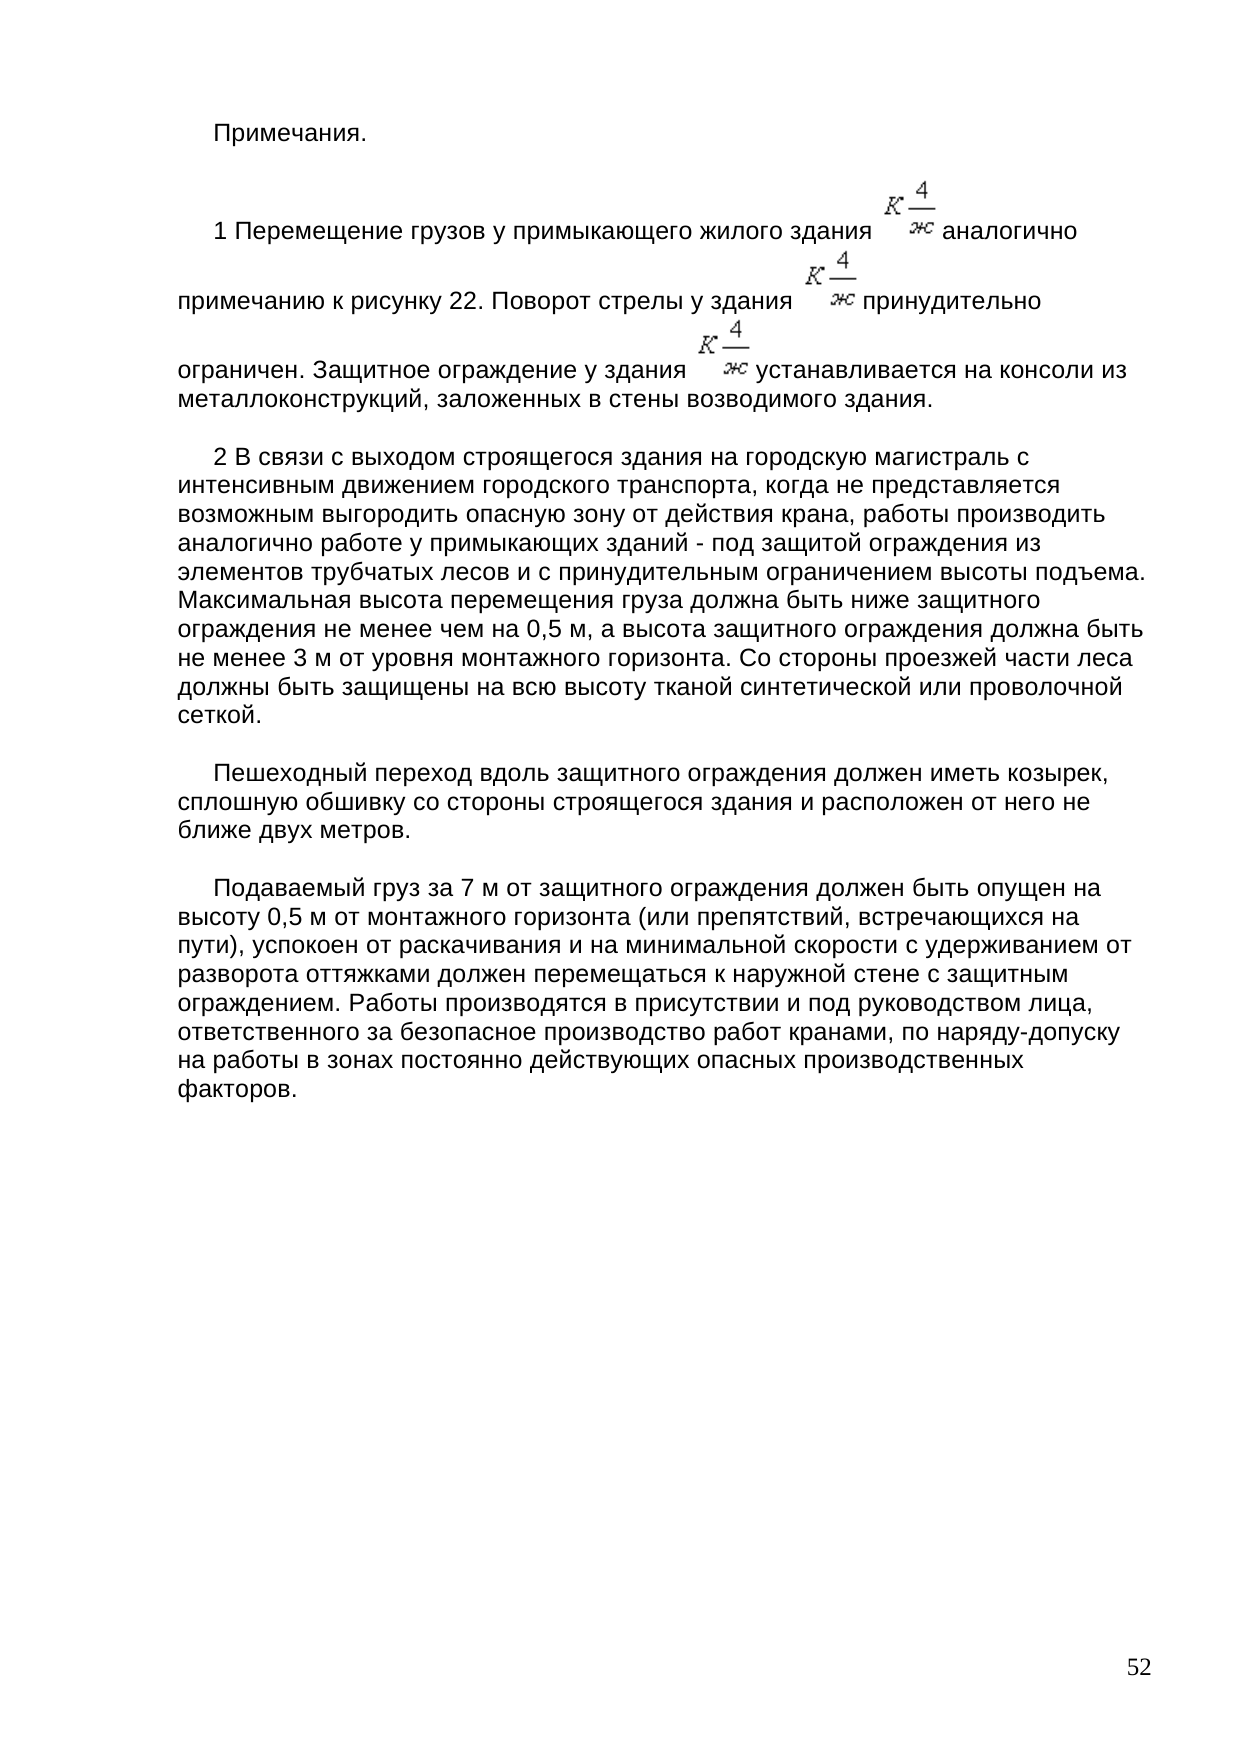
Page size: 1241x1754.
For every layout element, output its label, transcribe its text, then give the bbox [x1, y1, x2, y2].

picture [801, 245, 863, 310]
text Примечания. 1 Перемещение грузов у примыкающего жилого здания аналогично примечанию к рисунку 22. Поворот стрелы у здания принудительно ограничен. Защитное ограждение у здания устанавливается на консоли из металлоконструкций, заложенных в стены возводимого здания. 2 В связи с выходом строящегося здания на городскую магистраль с интенсивным движением городского транспорта, когда не представляется возможным выгородить опасную зону от действия крана, работы производить аналогично работе у примыкающих зданий - под защитой ограждения из элементов трубчатых лесов и с принудительным ограничением высоты подъема. Максимальная высота перемещения груза должна быть ниже защитного ограждения не менее чем на , а высота защитного ограждения должна быть не менее от уровня монтажного горизонта. Со стороны проезжей части леса должны быть защищены на всю высоту тканой синтетической или проволочной сеткой. Пешеходный переход вдоль защитного ограждения должен иметь козырек, сплошную обшивку со стороны строящегося здания и расположен от него не ближе двух метров. Подаваемый груз за от защитного ограждения должен быть опущен на высоту от монтажного горизонта (или препятствий, встречающихся на пути), успокоен от раскачивания и на минимальной скорости с удерживанием от разворота оттяжками должен перемещаться к наружной стене с защитным ограждением. Работы производятся в присутствии и под руководством лица, ответственного за безопасное производство работ кранами, по наряду-допуску на работы в зонах постоянно действующих опасных производственных факторов. [177, 118, 1152, 1132]
picture [694, 314, 756, 379]
picture [880, 175, 942, 240]
